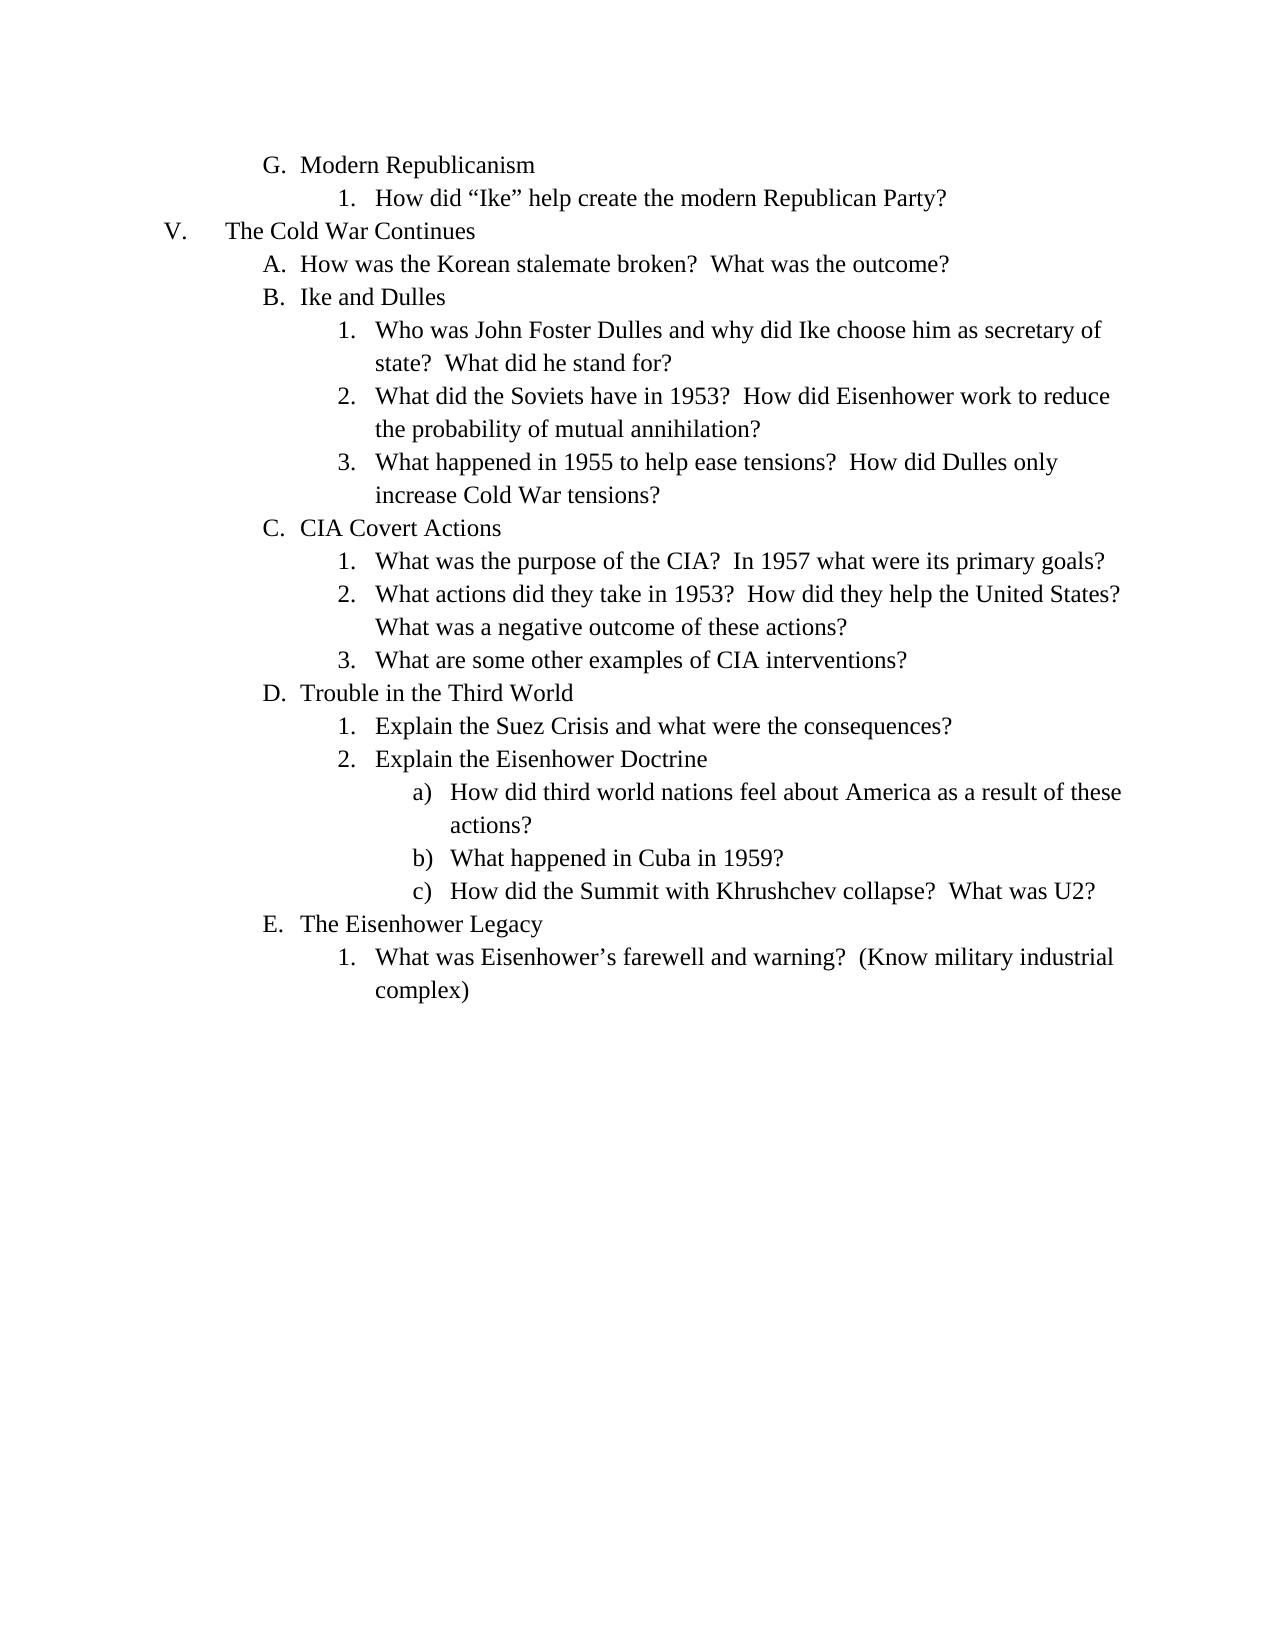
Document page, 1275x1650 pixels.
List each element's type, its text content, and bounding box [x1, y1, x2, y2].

list The Eisenhower Legacy [262, 909, 1125, 938]
list Explain the Suez Crisis and what were the consequences? [337, 711, 1125, 740]
list How did the Summit with Khrushchev collapse? What was U2? [412, 876, 1125, 905]
list How was the Korean stalemate broken? What was the outcome? [262, 249, 1125, 278]
list Ike and Dulles [262, 282, 1125, 311]
list What actions did they take in 1953? How did they help the United States? What was a negative outcome of these actions? [337, 579, 1125, 641]
list Modern Republicanism [262, 150, 1125, 179]
list How did third world nations feel about America as a result of these actions? [412, 777, 1125, 839]
list The Cold War Continues [187, 216, 1125, 245]
list What was the purpose of the CIA? In 1957 what were its primary goals? [337, 546, 1125, 575]
list How did “Ike” help create the modern Republican Party? [337, 183, 1125, 212]
list What did the Soviets have in 1953? How did Eisenhower work to reduce the probability of mutual annihilation? [337, 381, 1125, 443]
list What are some other examples of CIA interventions? [337, 645, 1125, 674]
list Explain the Eisenhower Doctrine [337, 744, 1125, 773]
list What happened in 1955 to help ease tensions? How did Dulles only increase Cold War tensions? [337, 447, 1125, 509]
list CIA Covert Actions [262, 513, 1125, 542]
list Who was John Foster Dulles and why did Ike choose him as secretary of state? What did he stand for? [337, 315, 1125, 377]
list What was Eisenhower’s farewell and warning? (Know military industrial complex) [337, 942, 1125, 1004]
list Trouble in the Third World [262, 678, 1125, 707]
list What happened in Cuba in 1959? [412, 843, 1125, 872]
